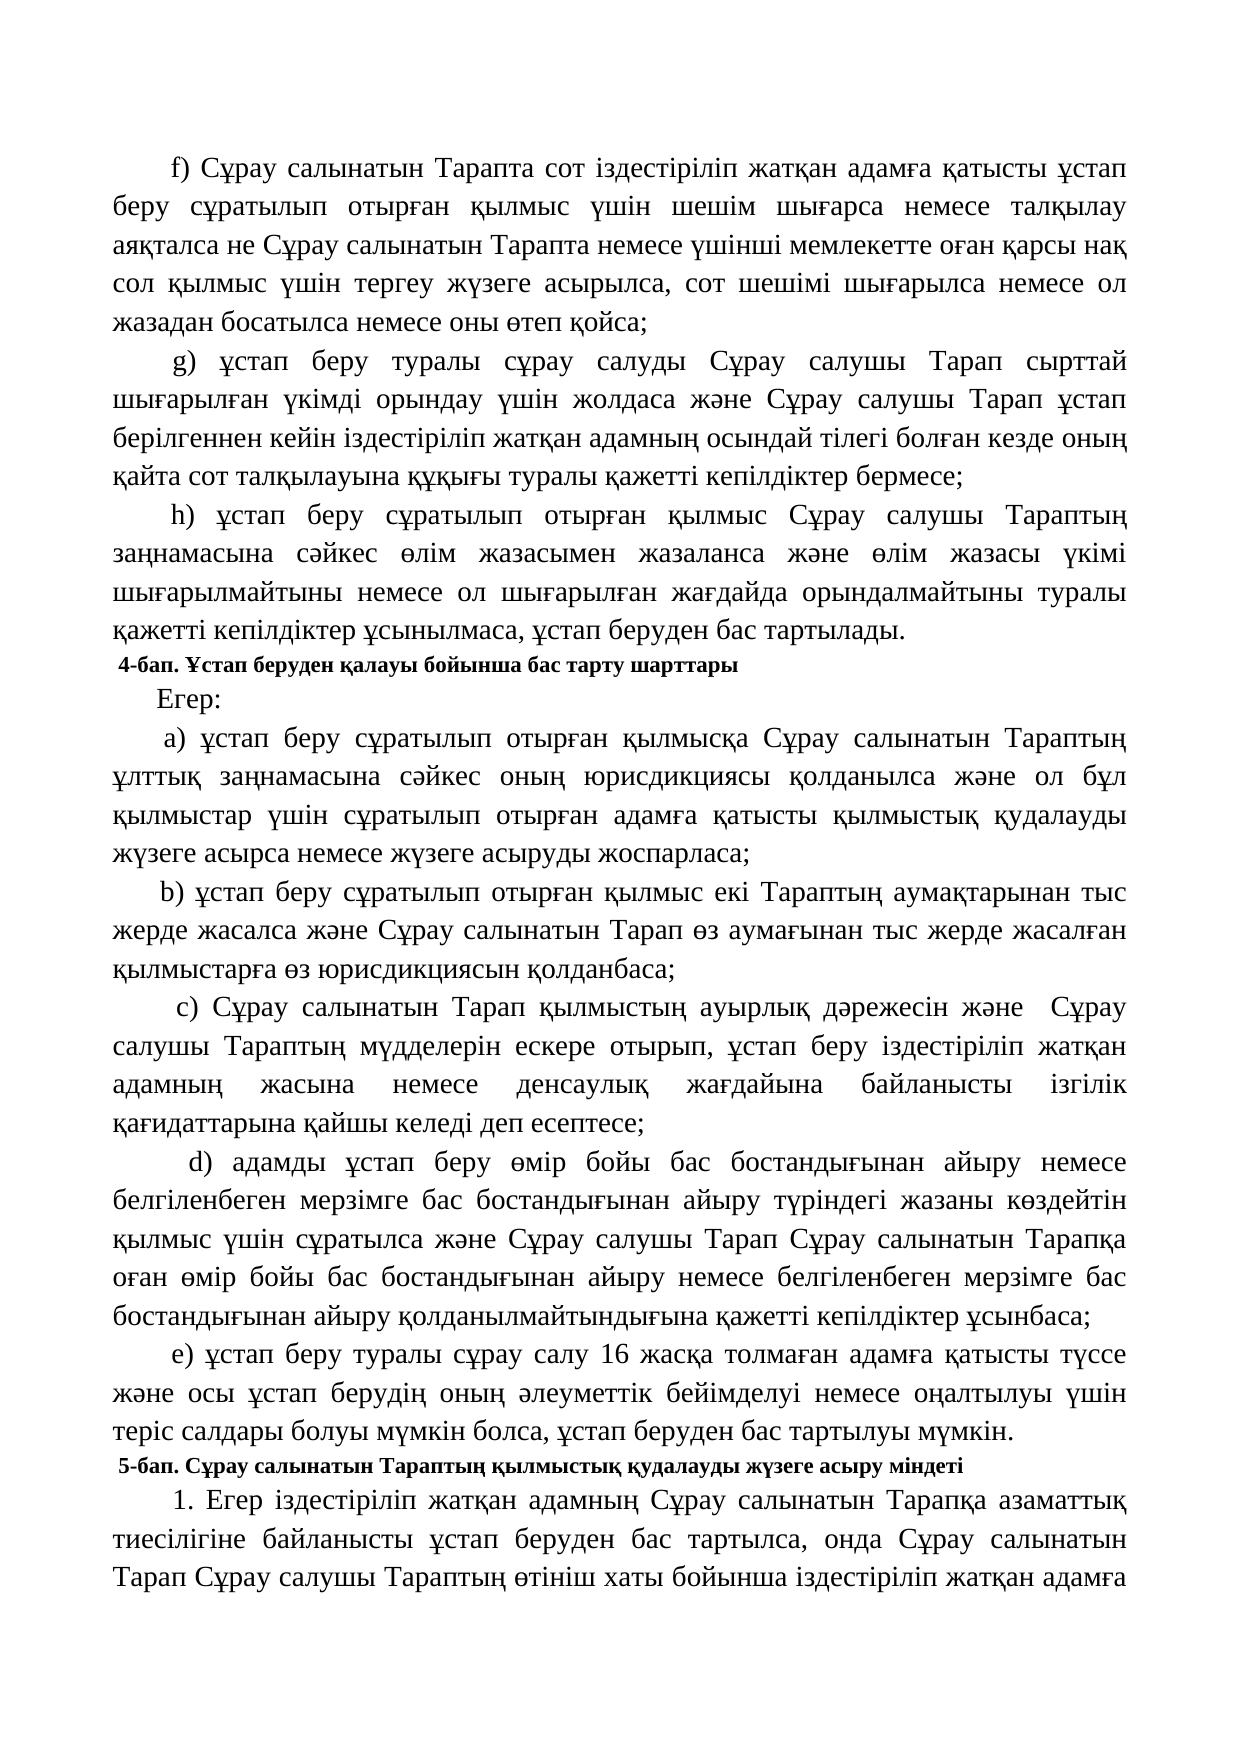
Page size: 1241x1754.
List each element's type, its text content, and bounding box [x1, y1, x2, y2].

text a) ұстап беру сұратылып отырған қылмысқа Сұрау салынатын Тараптың ұлттық заңнамасына сәйкес оның юрисдикциясы қолданылса және ол бұл қылмыстар үшін сұратылып отырған адамға қатысты қылмыстық қудалауды жүзеге асырса немесе жүзеге асыруды жоспарласа; [112, 720, 1128, 869]
text d) адамды ұстап беру өмір бойы бас бостандығынан айыру немесе белгіленбеген мерзімге бас бостандығынан айыру түріндегі жазаны көздейтін қылмыс үшін сұратылса және Сұрау салушы Тарап Сұрау салынатын Тарапқа оған өмір бойы бас бостандығынан айыру немесе белгіленбеген мерзімге бас бостандығынан айыру қолданылмайтындығына қажетті кепілдіктер ұсынбаса; [112, 1144, 1128, 1331]
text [112, 1482, 1128, 1593]
text g) ұстап беру туралы сұрау салуды Сұрау салушы Тарап сырттай шығарылған үкімді орындау үшін жолдаса және Сұрау салушы Тарап ұстап берілгеннен кейін іздестіріліп жатқан адамның осындай тілегі болған кезде оның қайта сот талқылауына құқығы туралы қажетті кепілдіктер бермесе; [112, 343, 1128, 492]
text с) Сұрау салынатын Тарап қылмыстың ауырлық дәрежесін және Сұрау салушы Тараптың мүдделерін ескере отырып, ұстап беру іздестіріліп жатқан адамның жасына немесе денсаулық жағдайына байланысты ізгілік қағидаттарына қайшы келеді деп есептесе; [112, 989, 1128, 1139]
text b) ұстап беру сұратылып отырған қылмыс екі Тараптың аумақтарынан тыс жерде жасалса және Сұрау салынатын Тарап өз аумағынан тыс жерде жасалған қылмыстарға өз юрисдикциясын қолданбаса; [112, 874, 1128, 984]
text 4-бап. Ұстап беруден қалауы бойынша бас тарту шарттары [112, 651, 1128, 677]
text f) Сұрау салынатын Тарапта сот іздестіріліп жатқан адамға қатысты ұстап беру сұратылып отырған қылмыс үшін шешім шығарса немесе талқылау аяқталса не Сұрау салынатын Тарапта немесе үшінші мемлекетте оған қарсы нақ сол қылмыс үшін тергеу жүзеге асырылса, сот шешімі шығарылса немесе ол жазадан босатылса немесе оны өтеп қойса; [112, 150, 1128, 338]
text 5-бап. Сұрау салынатын Тараптың қылмыстық қудалауды жүзеге асыру міндеті [112, 1452, 1128, 1478]
text е) ұстап беру туралы сұрау салу 16 жасқа толмаған адамға қатысты түссе және осы ұстап берудің оның әлеуметтік бейімделуі немесе оңалтылуы үшін теріс салдары болуы мүмкін болса, ұстап беруден бас тартылуы мүмкін. [112, 1336, 1128, 1447]
text Егер: [112, 681, 1128, 715]
text h) ұстап беру сұратылып отырған қылмыс Сұрау салушы Тараптың заңнамасына сәйкес өлім жазасымен жазаланса және өлім жазасы үкімі шығарылмайтыны немесе ол шығарылған жағдайда орындалмайтыны туралы қажетті кепілдіктер ұсынылмаса, ұстап беруден бас тартылады. [112, 497, 1128, 646]
